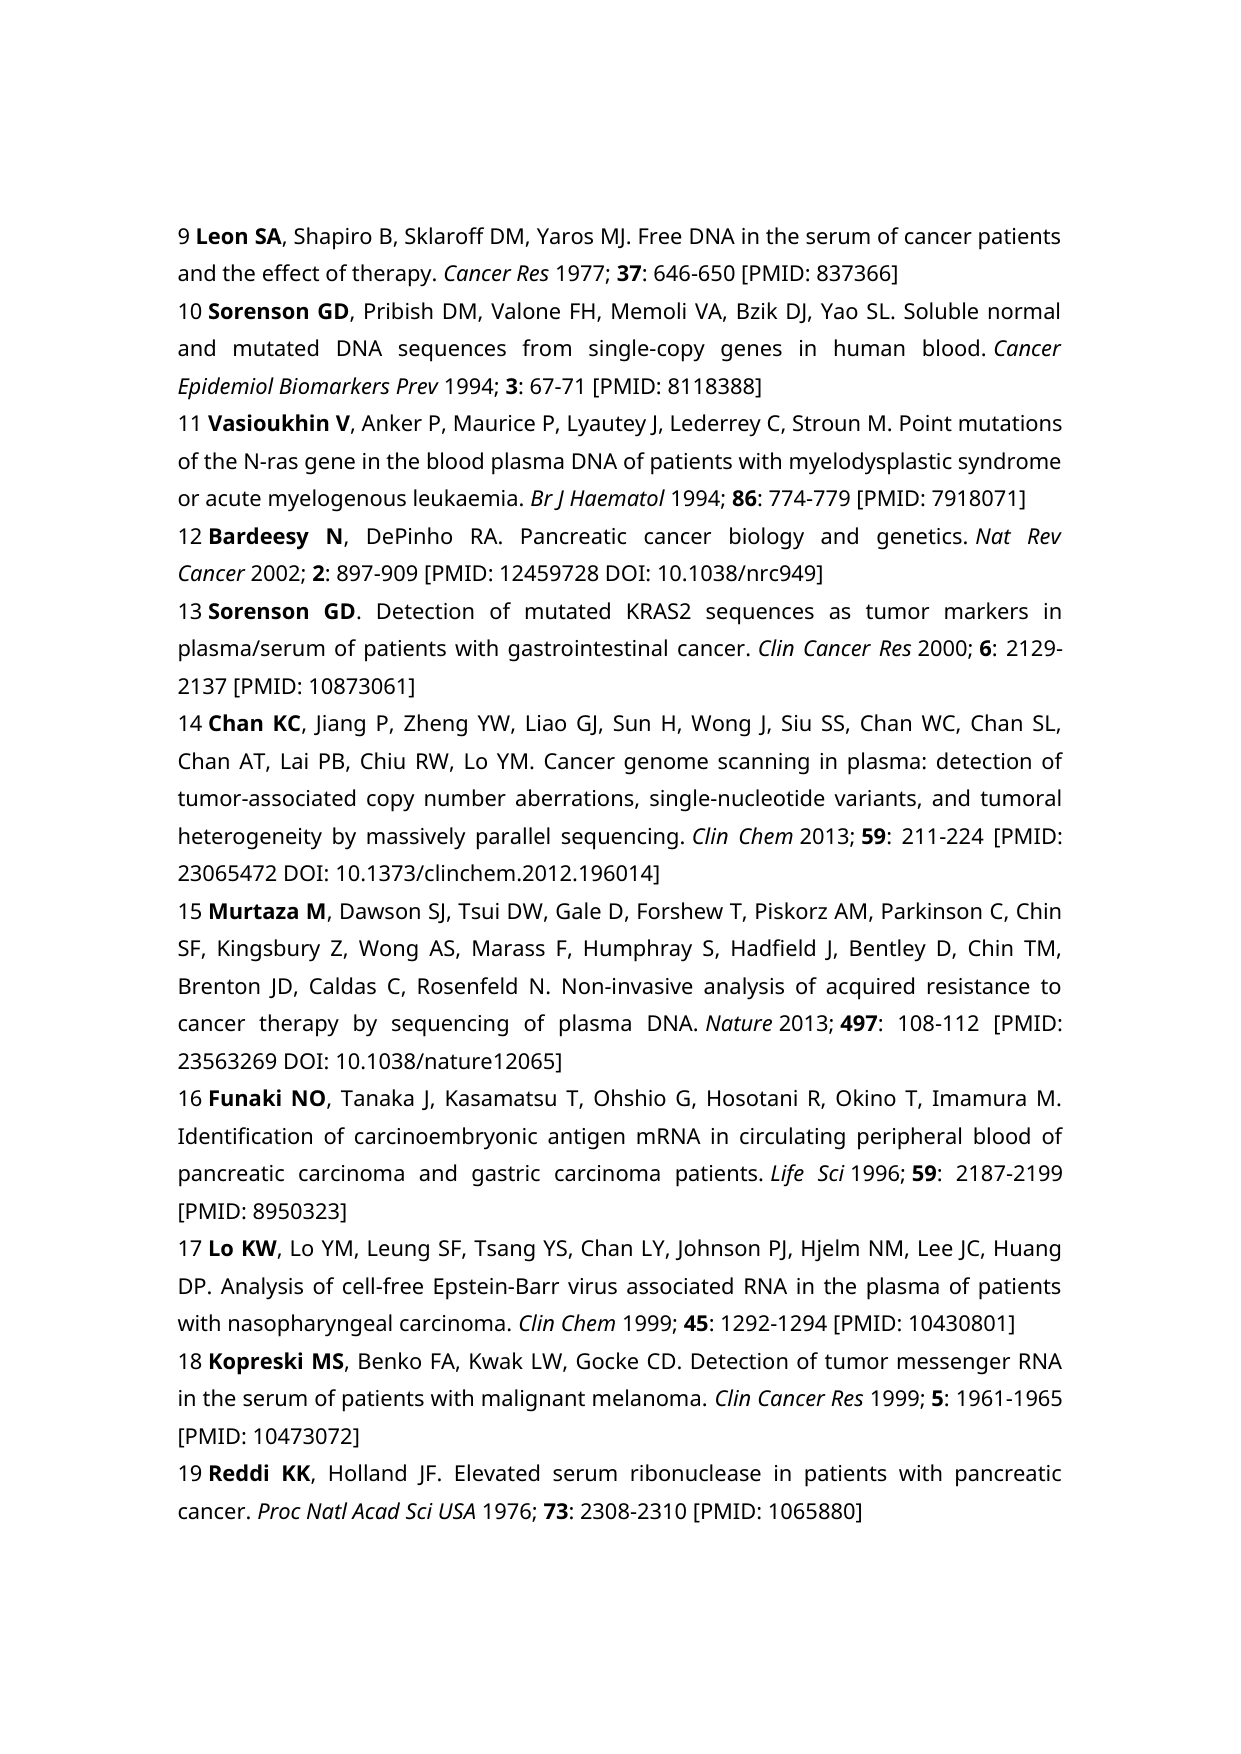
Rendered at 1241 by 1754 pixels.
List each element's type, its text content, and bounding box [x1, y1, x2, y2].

text 18 Kopreski MS, Benko FA, Kwak LW, Gocke CD. Detection of tumor messenger RNA in the serum of patients with malignant melanoma. Clin Cancer Res 1999; 5: 1961-1965 [PMID: 10473072] [177, 1342, 1063, 1454]
text 17 Lo KW, Lo YM, Leung SF, Tsang YS, Chan LY, Johnson PJ, Hjelm NM, Lee JC, Huang DP. Analysis of cell-free Epstein-Barr virus associated RNA in the plasma of patients with nasopharyngeal carcinoma. Clin Chem 1999; 45: 1292-1294 [PMID: 10430801] [177, 1229, 1063, 1342]
text 14 Chan KC, Jiang P, Zheng YW, Liao GJ, Sun H, Wong J, Siu SS, Chan WC, Chan SL, Chan AT, Lai PB, Chiu RW, Lo YM. Cancer genome scanning in plasma: detection of tumor-associated copy number aberrations, single-nucleotide variants, and tumoral heterogeneity by massively parallel sequencing. Clin Chem 2013; 59: 211-224 [PMID: 23065472 DOI: 10.1373/clinchem.2012.196014] [177, 704, 1063, 892]
text 12 Bardeesy N, DePinho RA. Pancreatic cancer biology and genetics. Nat Rev Cancer 2002; 2: 897-909 [PMID: 12459728 DOI: 10.1038/nrc949] [177, 517, 1063, 592]
text 10 Sorenson GD, Pribish DM, Valone FH, Memoli VA, Bzik DJ, Yao SL. Soluble normal and mutated DNA sequences from single-copy genes in human blood. Cancer Epidemiol Biomarkers Prev 1994; 3: 67-71 [PMID: 8118388] [177, 292, 1063, 404]
text 15 Murtaza M, Dawson SJ, Tsui DW, Gale D, Forshew T, Piskorz AM, Parkinson C, Chin SF, Kingsbury Z, Wong AS, Marass F, Humphray S, Hadfield J, Bentley D, Chin TM, Brenton JD, Caldas C, Rosenfeld N. Non-invasive analysis of acquired resistance to cancer therapy by sequencing of plasma DNA. Nature 2013; 497: 108-112 [PMID: 23563269 DOI: 10.1038/nature12065] [177, 892, 1063, 1079]
text 13 Sorenson GD. Detection of mutated KRAS2 sequences as tumor markers in plasma/serum of patients with gastrointestinal cancer. Clin Cancer Res 2000; 6: 2129-2137 [PMID: 10873061] [177, 592, 1063, 704]
text 19 Reddi KK, Holland JF. Elevated serum ribonuclease in patients with pancreatic cancer. Proc Natl Acad Sci USA 1976; 73: 2308-2310 [PMID: 1065880] [177, 1454, 1063, 1529]
text 11 Vasioukhin V, Anker P, Maurice P, Lyautey J, Lederrey C, Stroun M. Point mutations of the N-ras gene in the blood plasma DNA of patients with myelodysplastic syndrome or acute myelogenous leukaemia. Br J Haematol 1994; 86: 774-779 [PMID: 7918071] [177, 404, 1063, 517]
text 9 Leon SA, Shapiro B, Sklaroff DM, Yaros MJ. Free DNA in the serum of cancer patients and the effect of therapy. Cancer Res 1977; 37: 646-650 [PMID: 837366] [177, 217, 1063, 292]
text 16 Funaki NO, Tanaka J, Kasamatsu T, Ohshio G, Hosotani R, Okino T, Imamura M. Identification of carcinoembryonic antigen mRNA in circulating peripheral blood of pancreatic carcinoma and gastric carcinoma patients. Life Sci 1996; 59: 2187-2199 [PMID: 8950323] [177, 1079, 1063, 1229]
